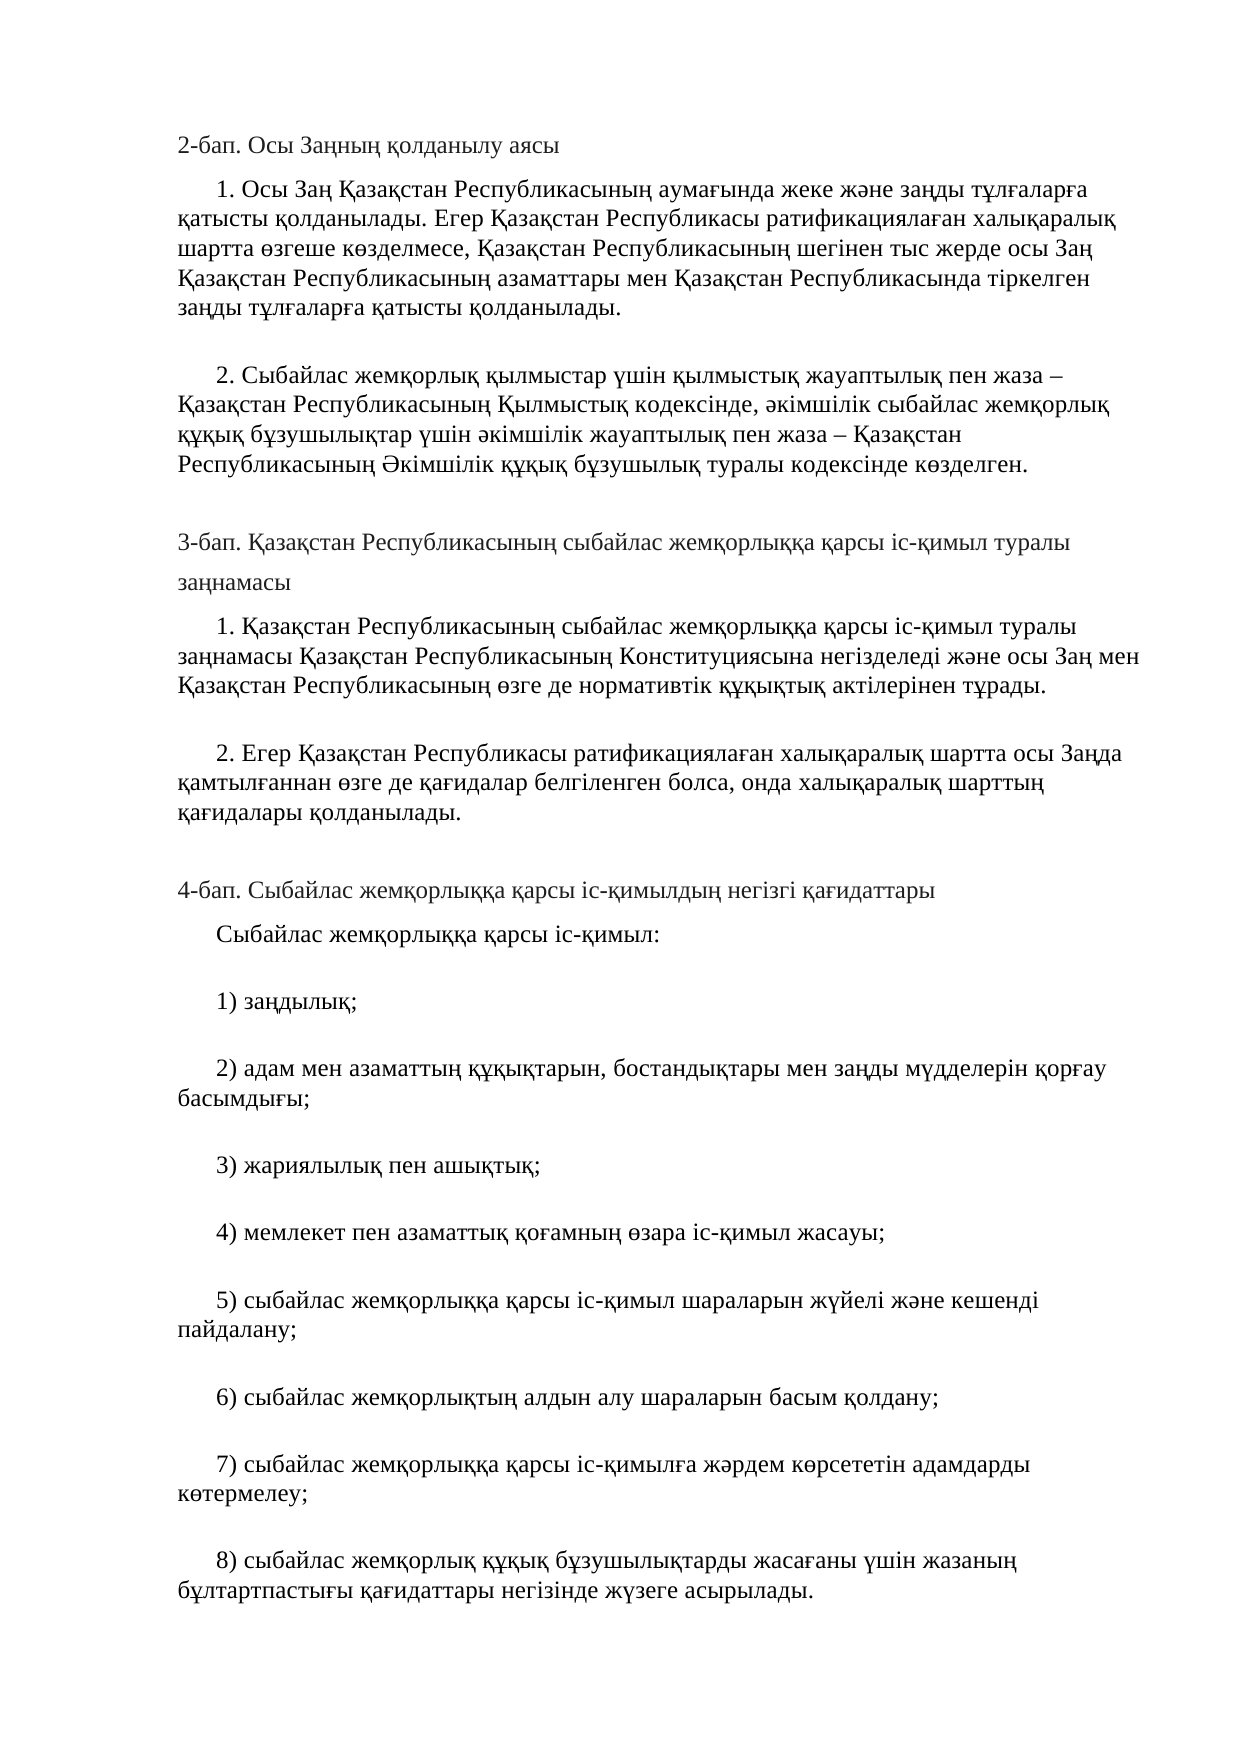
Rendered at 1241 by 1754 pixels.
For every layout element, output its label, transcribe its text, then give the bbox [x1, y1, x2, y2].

text 7) сыбайлас жемқорлыққа қарсы іс-қимылға жәрдем көрсететін адамдарды көтермелеу; [177, 1448, 1152, 1507]
text 4) мемлекет пен азаматтық қоғамның өзара іс-қимыл жасауы; [177, 1217, 1152, 1246]
text 1. Қазақстан Республикасының сыбайлас жемқорлыққа қарсы іс-қимыл туралы заңнамасы Қазақстан Республикасының Конституциясына негізделеді және осы Заң мен Қазақстан Республикасының өзге де нормативтік құқықтық актілерінен тұрады. [177, 610, 1152, 699]
text 3) жариялылық пен ашықтық; [177, 1149, 1152, 1179]
text 1) заңдылық; [177, 985, 1152, 1015]
text 1. Осы Заң Қазақстан Республикасының аумағында жеке және заңды тұлғаларға қатысты қолданылады. Егер Қазақстан Республикасы ратификациялаған халықаралық шартта өзгеше көзделмесе, Қазақстан Республикасының шегінен тыс жерде осы Заң Қазақстан Республикасының азаматтары мен Қазақстан Республикасында тіркелген заңды тұлғаларға қатысты қолданылады. [177, 173, 1152, 321]
text 2-бап. Осы Заңның қолданылу аясы [177, 118, 1152, 159]
text Сыбайлас жемқорлыққа қарсы іс-қимыл: [177, 918, 1152, 948]
text 4-бап. Сыбайлас жемқорлыққа қарсы іс-қимылдың негізгі қағидаттары [177, 863, 1152, 904]
text 2. Егер Қазақстан Республикасы ратификациялаған халықаралық шартта осы Заңда қамтылғаннан өзге де қағидалар белгіленген болса, онда халықаралық шарттың қағидалары қолданылады. [177, 737, 1152, 826]
text 5) сыбайлас жемқорлыққа қарсы іс-қимыл шараларын жүйелі және кешенді пайдалану; [177, 1284, 1152, 1343]
text 2. Сыбайлас жемқорлық қылмыстар үшін қылмыстық жауаптылық пен жаза – Қазақстан Республикасының Қылмыстық кодексінде, әкімшілік сыбайлас жемқорлық құқық бұзушылықтар үшін әкімшілік жауаптылық пен жаза – Қазақстан Республикасының Әкімшілік құқық бұзушылық туралы кодексінде көзделген. [177, 359, 1152, 477]
text 2) адам мен азаматтың құқықтарын, бостандықтары мен заңды мүдделерін қорғау басымдығы; [177, 1052, 1152, 1112]
text 6) сыбайлас жемқорлықтың алдын алу шараларын басым қолдану; [177, 1381, 1152, 1410]
text 3-бап. Қазақстан Республикасының сыбайлас жемқорлыққа қарсы іс-қимыл туралы заңнамасы [177, 515, 1152, 596]
text 8) сыбайлас жемқорлық құқық бұзушылықтарды жасағаны үшін жазаның бұлтартпастығы қағидаттары негізінде жүзеге асырылады. [177, 1545, 1152, 1604]
